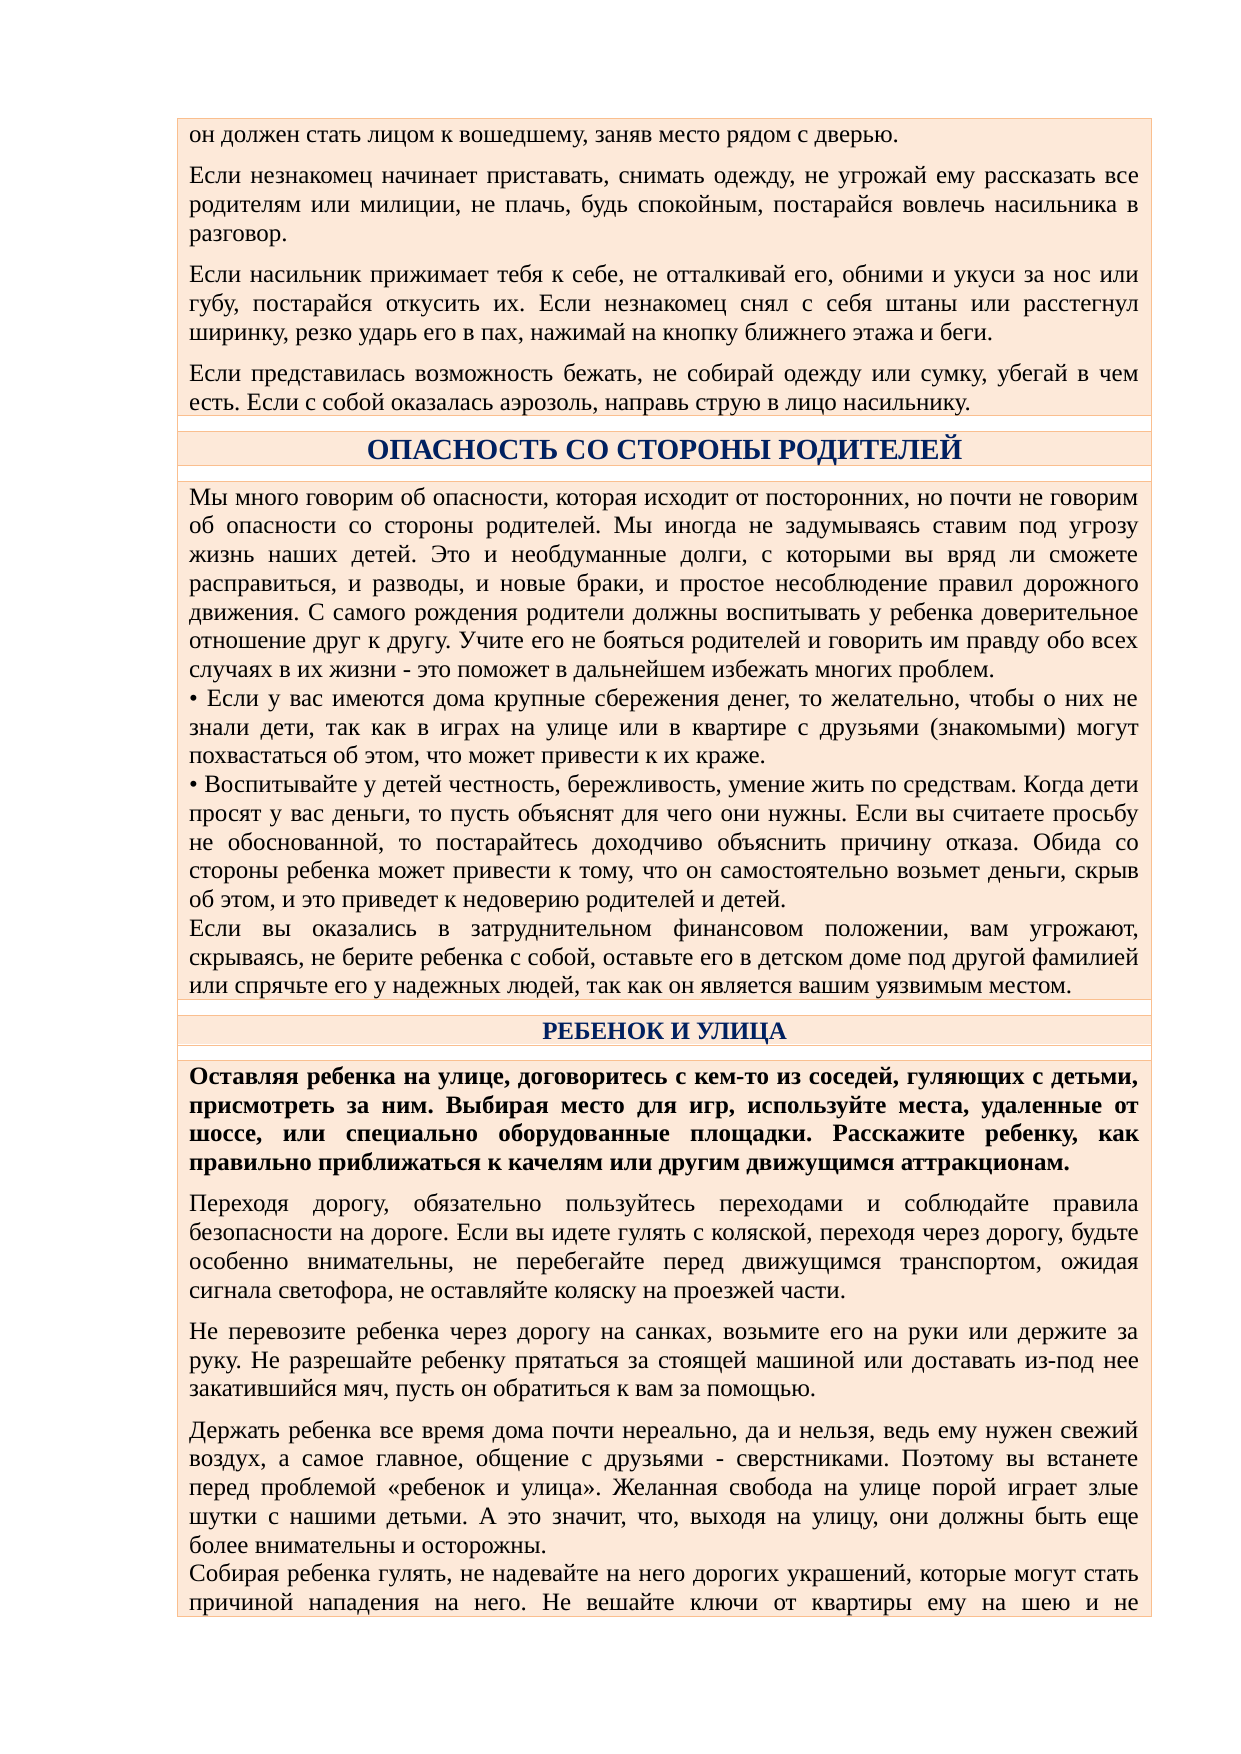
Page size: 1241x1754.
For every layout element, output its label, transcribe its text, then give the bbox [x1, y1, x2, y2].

table_cell [178, 1000, 1151, 1015]
table_cell [178, 466, 1151, 481]
table_cell [178, 1046, 1151, 1060]
table_cell РЕБЕНОК И УЛИЦА [178, 1016, 1151, 1044]
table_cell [178, 1061, 1151, 1616]
table_cell Мы много говорим об опасности, которая исходит от посторонних, но почти не говорим об опасности со стороны родителей. Мы иногда не задумываясь ставим под угрозу жизнь наших детей. Это и необдуманные долги, с которыми вы вряд ли сможете расправиться, и разводы, и новые браки, и простое несоблюдение правил дорожного движения. С самого рождения родители должны воспитывать у ребенка доверительное отношение друг к другу. Учите его не бояться родителей и говорить им правду обо всех случаях в их жизни - это поможет в дальнейшем избежать многих проблем. • Если у вас имеются дома крупные сбережения денег, то желательно, чтобы о них не знали дети, так как в играх на улице или в квартире с друзьями (знакомыми) могут похвастаться об этом, что может привести к их краже. • Воспитывайте у детей честность, бережливость, умение жить по средствам. Когда дети просят у вас деньги, то пусть объяснят для чего они нужны. Если вы считаете просьбу не обоснованной, то постарайтесь доходчиво объяснить причину отказа. Обида со стороны ребенка может привести к тому, что он самостоятельно возьмет деньги, скрыв об этом, и это приведет к недоверию родителей и детей. Если вы оказались в затруднительном финансовом положении, вам угрожают, скрываясь, не берите ребенка с собой, оставьте его в детском доме под другой фамилией или спрячьте его у надежных людей, так как он является вашим уязвимым местом. [178, 482, 1151, 999]
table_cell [178, 119, 1151, 415]
table_cell ОПАСНОСТЬ СО СТОРОНЫ РОДИТЕЛЕЙ [178, 432, 1151, 465]
table_cell [178, 416, 1151, 431]
